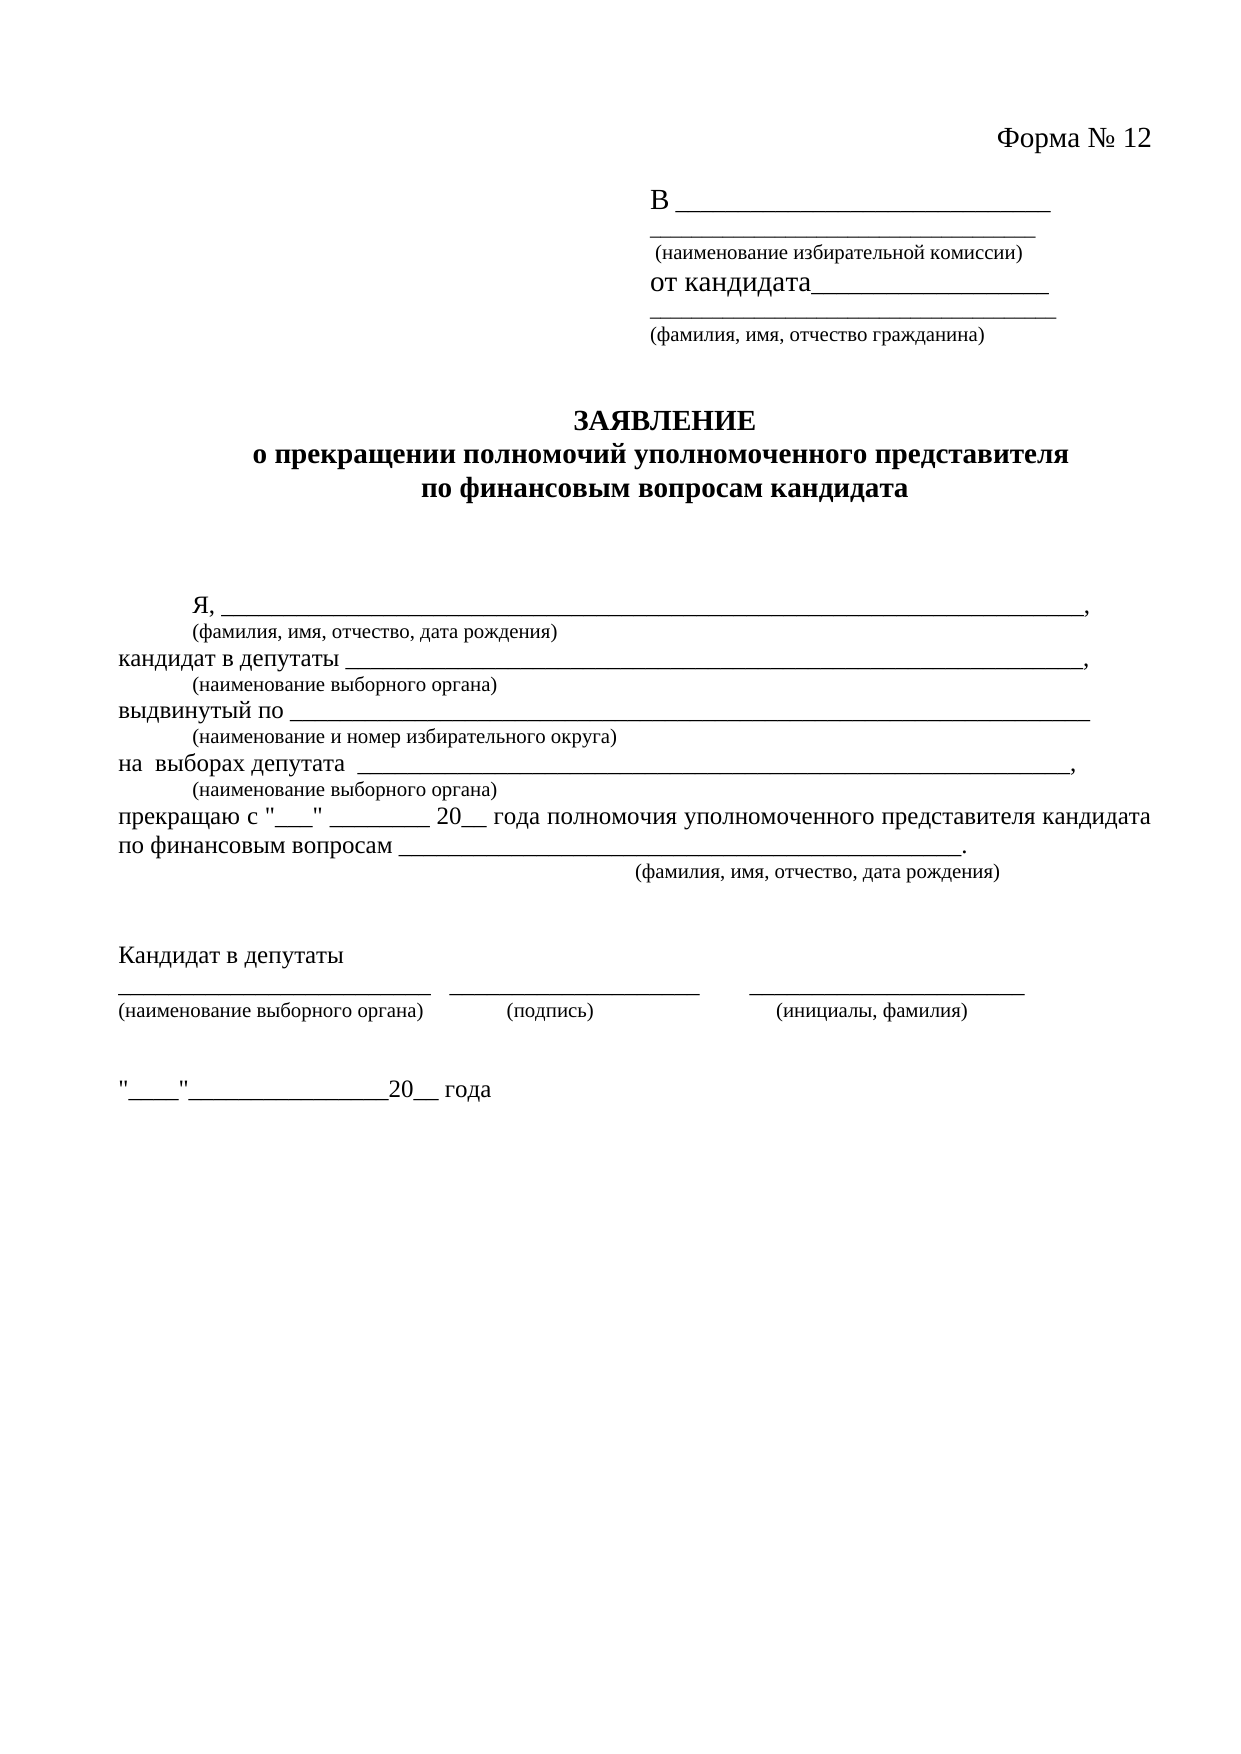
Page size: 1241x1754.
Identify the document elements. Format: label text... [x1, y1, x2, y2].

text Я, _____________________________________________________________________, [118, 590, 1152, 619]
text _________________________ ____________________ ______________________ [118, 969, 1152, 998]
text "____"________________20__ года [118, 1074, 1152, 1103]
text (фамилия, имя, отчество, дата рождения) [118, 859, 1152, 883]
text кандидат в депутаты ___________________________________________________________, [118, 643, 1152, 671]
text _____________________________________ [650, 216, 1122, 240]
text прекращаю с "___" ________ 20__ года полномочия уполномоченного представителя кандидата по финансовым вопросам _____________________________________________. [118, 801, 1152, 859]
text от кандидата___________________ [650, 264, 1122, 297]
text В ______________________________ [650, 182, 1122, 216]
text ЗАЯВЛЕНИЕ [207, 403, 1122, 437]
text (фамилия, имя, отчество, дата рождения) [118, 619, 1152, 643]
text о прекращении полномочий уполномоченного представителя по финансовым вопросам кандидата [207, 437, 1122, 504]
text (наименование и номер избирательного округа) [118, 724, 1152, 748]
text _______________________________________ [650, 297, 1122, 321]
text выдвинутый по ________________________________________________________________ [118, 696, 1152, 724]
text (наименование выборного органа) (подпись) (инициалы, фамилия) [118, 998, 1152, 1022]
text (фамилия, имя, отчество гражданина) [650, 321, 1122, 346]
text (наименование избирательной комиссии) [650, 240, 1122, 264]
text (наименование выборного органа) [118, 671, 1152, 696]
text на выборах депутата _________________________________________________________, [118, 748, 1152, 777]
text Кандидат в депутаты [118, 940, 1152, 969]
text (наименование выборного органа) [118, 777, 1152, 801]
text Форма № 12 [546, 120, 1152, 153]
